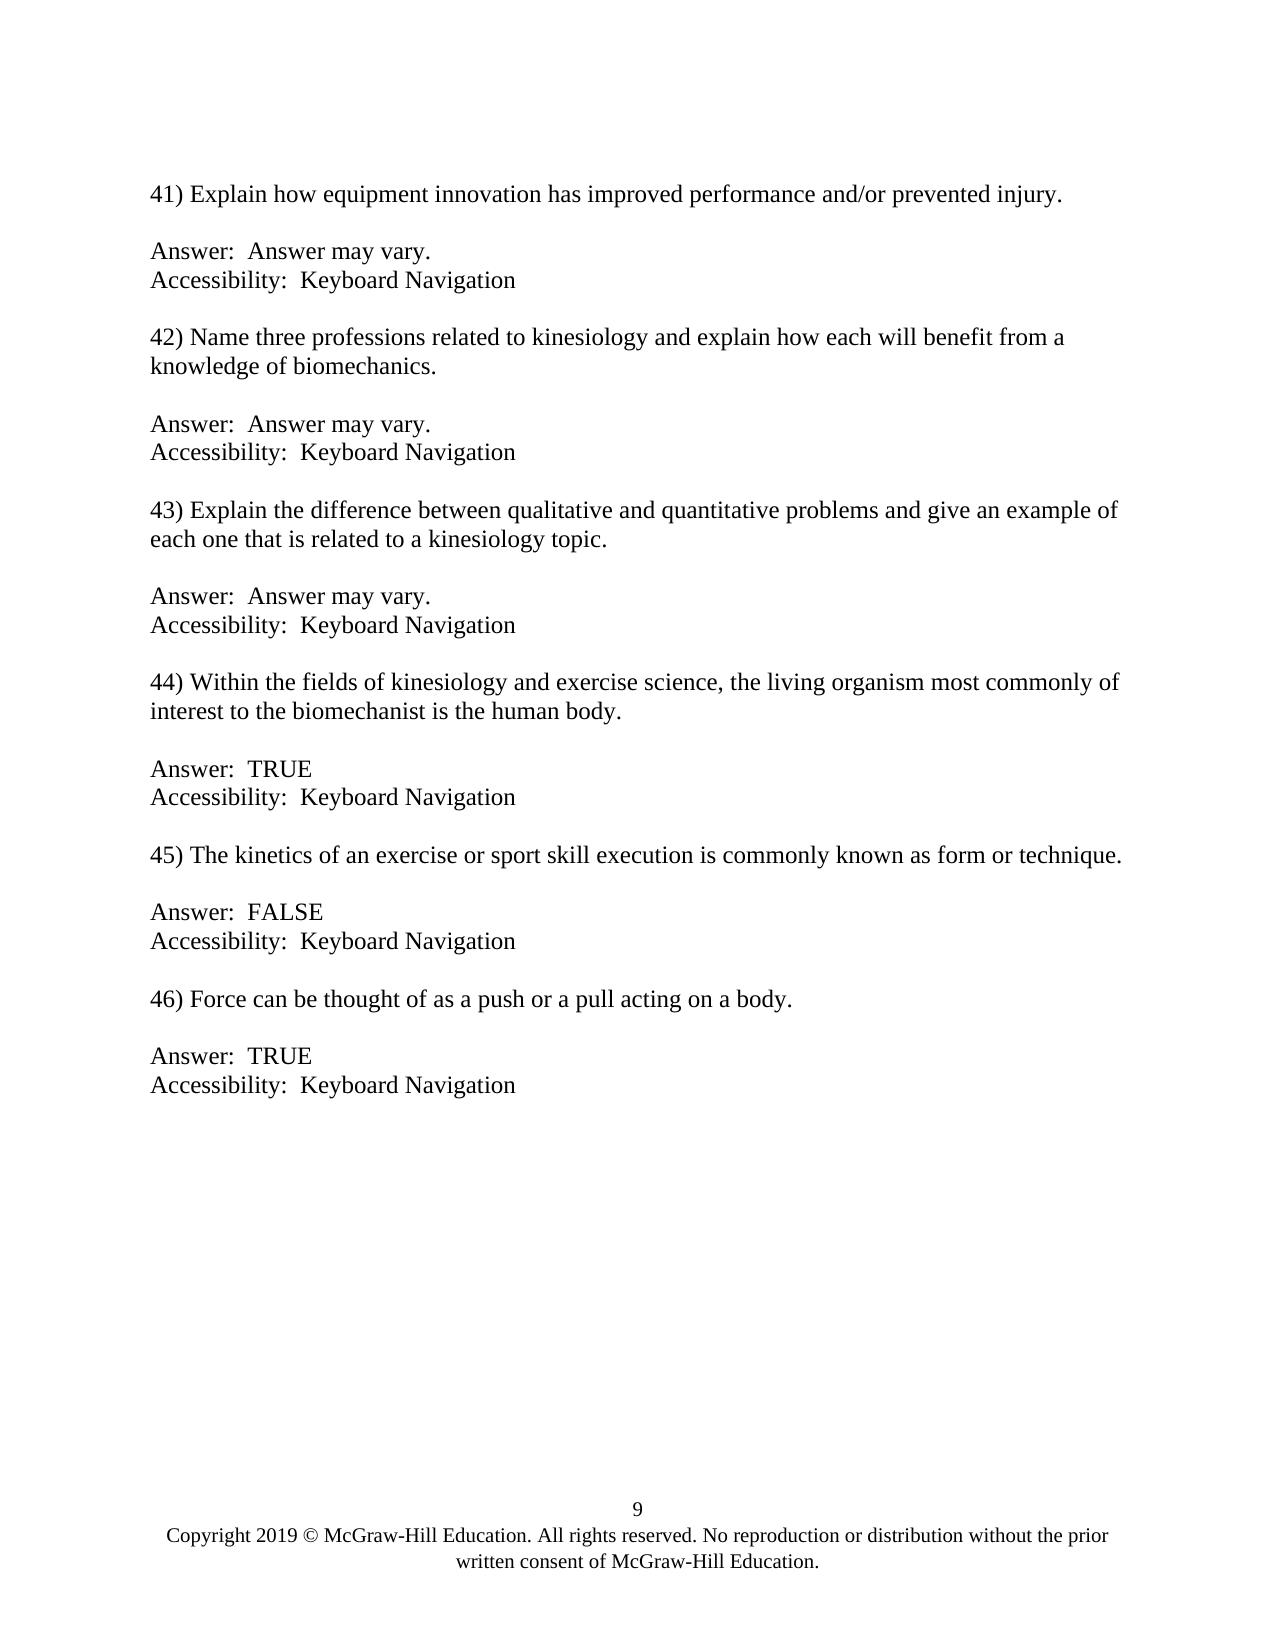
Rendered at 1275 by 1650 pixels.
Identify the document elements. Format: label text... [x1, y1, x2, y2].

text Answer: TRUE [150, 754, 1125, 782]
text 42) Name three professions related to kinesiology and explain how each will benefit from a knowledge of biomechanics. [150, 322, 1125, 380]
text Answer: Answer may vary. [150, 581, 1125, 610]
text Accessibility: Keyboard Navigation [150, 437, 1125, 466]
text Accessibility: Keyboard Navigation [150, 610, 1125, 639]
text 44) Within the fields of kinesiology and exercise science, the living organism most commonly of interest to the biomechanist is the human body. [150, 667, 1125, 725]
text Answer: TRUE [150, 1041, 1125, 1070]
text Accessibility: Keyboard Navigation [150, 782, 1125, 811]
text 43) Explain the difference between qualitative and quantitative problems and give an example of each one that is related to a kinesiology topic. [150, 495, 1125, 552]
text Accessibility: Keyboard Navigation [150, 265, 1125, 294]
text Accessibility: Keyboard Navigation [150, 926, 1125, 955]
text Answer: Answer may vary. [150, 236, 1125, 265]
text Answer: Answer may vary. [150, 409, 1125, 437]
text 45) The kinetics of an exercise or sport skill execution is commonly known as form or technique. [150, 840, 1125, 869]
text 46) Force can be thought of as a push or a pull acting on a body. [150, 984, 1125, 1012]
text 41) Explain how equipment innovation has improved performance and/or prevented injury. [150, 179, 1125, 207]
text Accessibility: Keyboard Navigation [150, 1070, 1125, 1099]
text Answer: FALSE [150, 897, 1125, 926]
